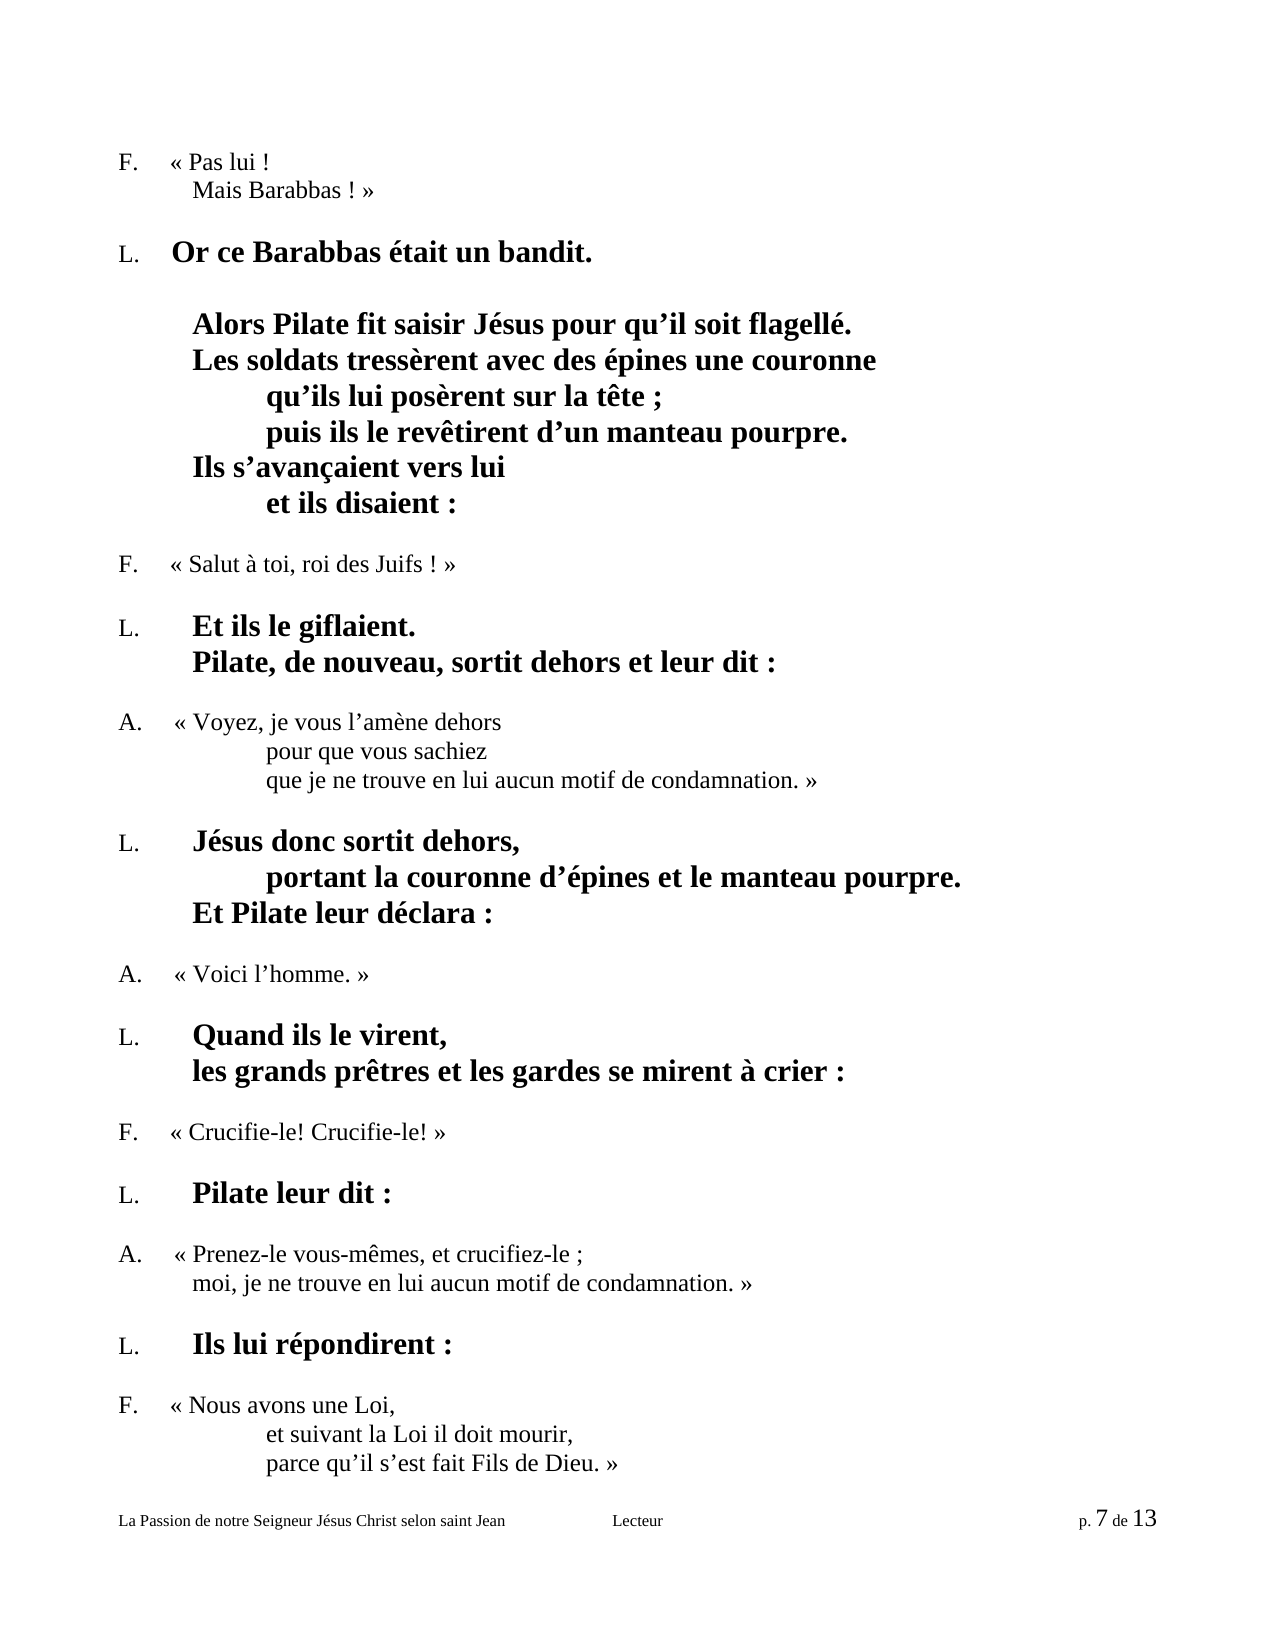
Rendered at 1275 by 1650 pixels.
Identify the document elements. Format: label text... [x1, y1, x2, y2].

text puis ils le revêtirent d’un manteau pourpre. [118, 413, 1157, 449]
text L. Quand ils le virent, [118, 1017, 1157, 1052]
text Ils s’avançaient vers lui [118, 449, 1157, 485]
text A. « Voici l’homme. » [118, 959, 1157, 988]
text qu’ils lui posèrent sur la tête ; [118, 377, 1157, 413]
text L. Ils lui répondirent : [118, 1326, 1157, 1362]
text Les soldats tressèrent avec des épines une couronne [118, 341, 1157, 377]
text et ils disaient : [118, 485, 1157, 521]
text que je ne trouve en lui aucun motif de condamnation. » [118, 765, 1157, 794]
text F. « Nous avons une Loi, [118, 1390, 1157, 1419]
text L. Or ce Barabbas était un bandit. [118, 233, 1157, 269]
text F. « Salut à toi, roi des Juifs ! » [118, 549, 1157, 578]
text L. Pilate leur dit : [118, 1175, 1157, 1211]
text moi, je ne trouve en lui aucun motif de condamnation. » [118, 1268, 1157, 1297]
text Mais Barabbas ! » [118, 176, 1157, 204]
text pour que vous sachiez [118, 736, 1157, 765]
text et suivant la Loi il doit mourir, [118, 1419, 1157, 1448]
text L. Jésus donc sortit dehors, [118, 822, 1157, 858]
text F. « Pas lui ! [118, 147, 1157, 176]
text Pilate, de nouveau, sortit dehors et leur dit : [118, 643, 1157, 679]
text A. « Prenez-le vous-mêmes, et crucifiez-le ; [118, 1239, 1157, 1268]
text parce qu’il s’est fait Fils de Dieu. » [118, 1448, 1157, 1477]
text L. Et ils le giflaient. [118, 607, 1157, 643]
text portant la couronne d’épines et le manteau pourpre. [118, 858, 1157, 894]
text Alors Pilate fit saisir Jésus pour qu’il soit flagellé. [118, 305, 1157, 341]
text les grands prêtres et les gardes se mirent à crier : [118, 1052, 1157, 1088]
text A. « Voyez, je vous l’amène dehors [118, 707, 1157, 736]
text F. « Crucifie-le! Crucifie-le! » [118, 1117, 1157, 1146]
text Et Pilate leur déclara : [118, 894, 1157, 930]
